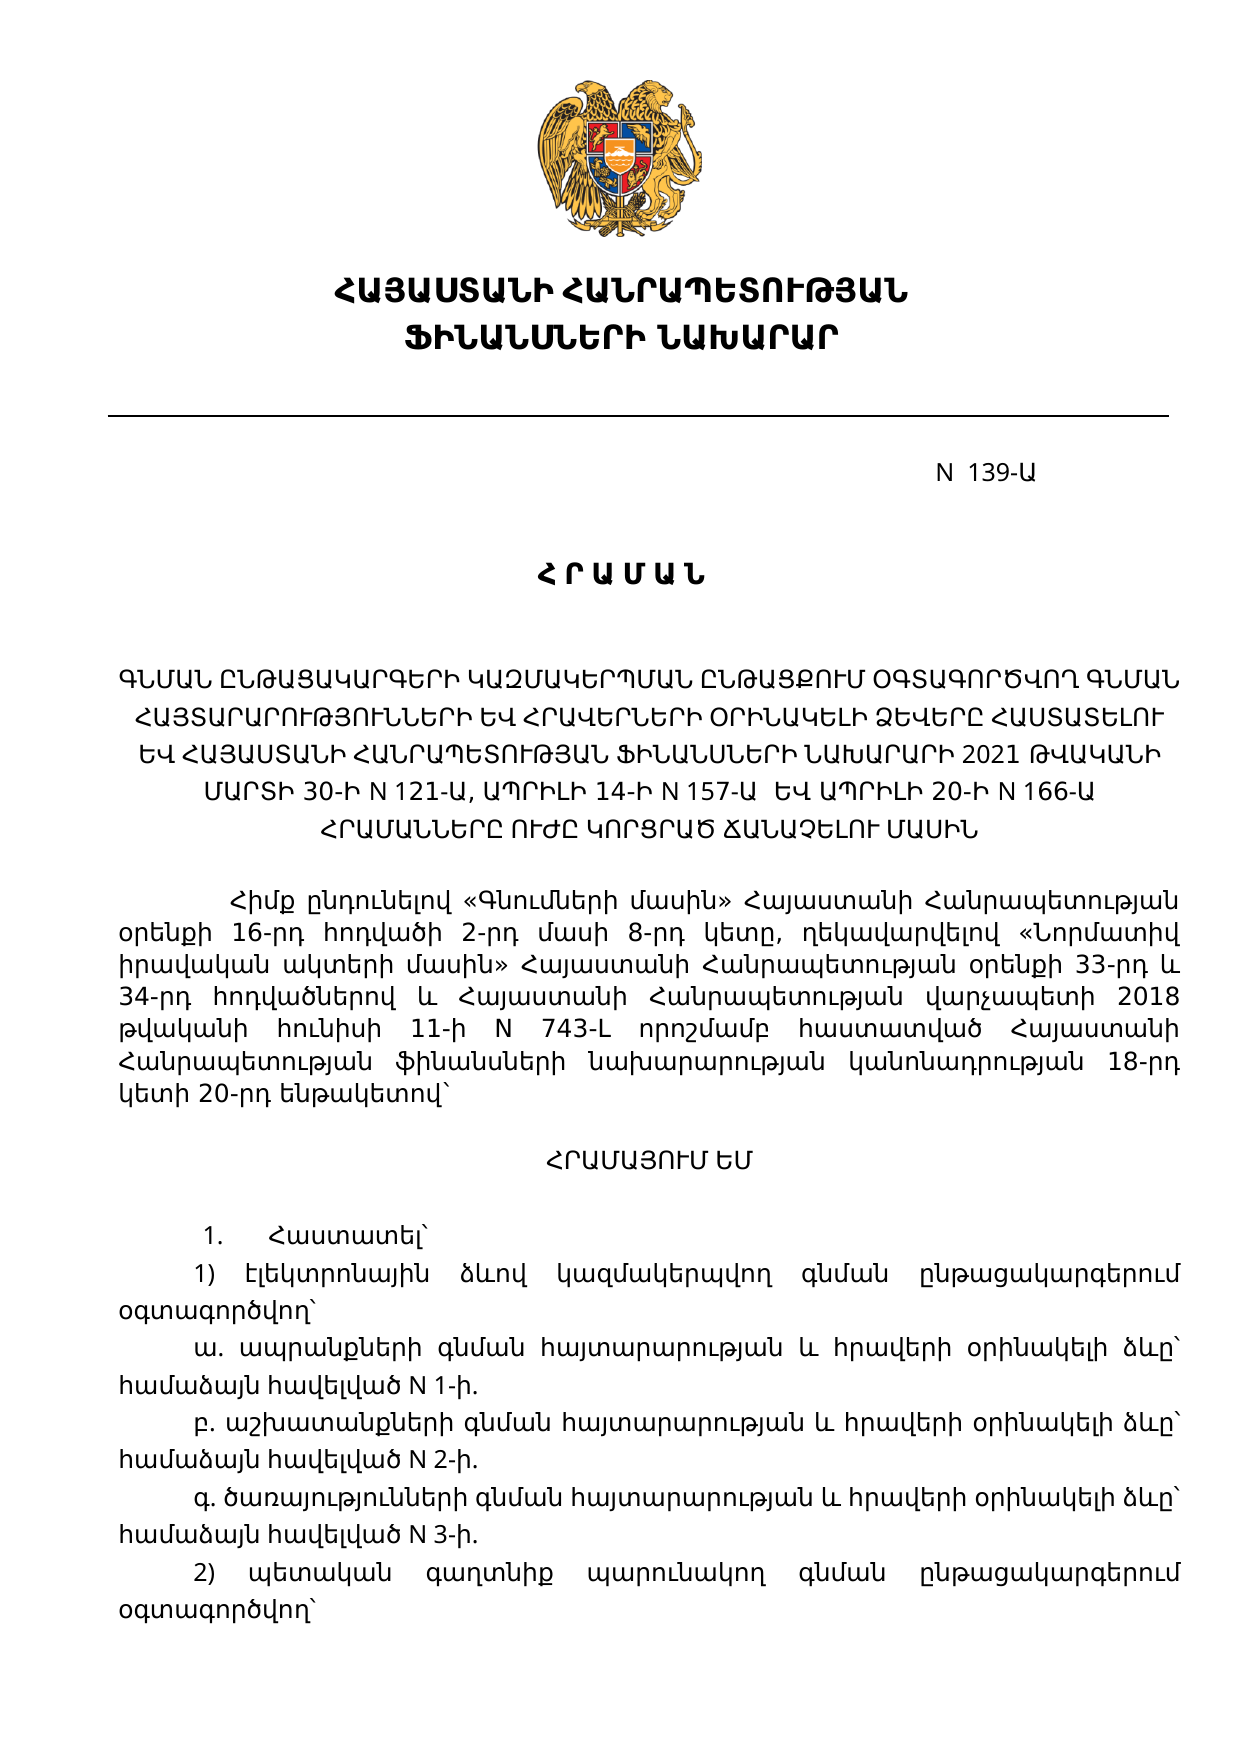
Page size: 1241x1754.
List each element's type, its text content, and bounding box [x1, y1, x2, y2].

picture [537, 80, 702, 237]
list բ. աշխատանքների գնման հայտարարության և հրավերի օրինակելի ձևը՝ համաձայն հավելված N 2-ի. [118, 1405, 1181, 1476]
list գ. ծառայությունների գնման հայտարարության և հրավերի օրինակելի ձևը՝ համաձայն հավելված N 3-ի. [118, 1479, 1181, 1551]
text ՀՐԱՄԱՅՈՒՄ ԵՄ [118, 1143, 1181, 1177]
list Հաստատել՝ [118, 1218, 1181, 1252]
list 1) էլեկտրոնային ձևով կազմակերպվող գնման ընթացակարգերում օգտագործվող՝ [118, 1255, 1181, 1327]
text Հիմք ընդունելով «Գնումների մասին» Հայաստանի Հանրապետության օրենքի 16-րդ հոդվածի 2-րդ մասի 8-րդ կետը, ղեկավարվելով «Նորմատիվ իրավական ակտերի մասին» Հայաստանի Հանրապետության օրենքի 33-րդ և 34-րդ հոդվածներով և Հայաստանի Հանրապետության վարչապետի 2018 թվականի հունիսի 11-ի N 743-Լ որոշմամբ հաստատված Հայաստանի Հանրապետության ֆինանսների նախարարության կանոնադրության 18-րդ կետի 20-րդ ենթակետով` [118, 886, 1181, 1108]
text ԳՆՄԱՆ ԸՆԹԱՑԱԿԱՐԳԵՐԻ ԿԱԶՄԱԿԵՐՊՄԱՆ ԸՆԹԱՑՔՈՒՄ ՕԳՏԱԳՈՐԾՎՈՂ ԳՆՄԱՆ ՀԱՅՏԱՐԱՐՈՒԹՅՈՒՆՆԵՐԻ ԵՎ ՀՐԱՎԵՐՆԵՐԻ ՕՐԻՆԱԿԵԼԻ ՁԵՎԵՐԸ ՀԱՍՏԱՏԵԼՈՒ ԵՎ ՀԱՅԱՍՏԱՆԻ ՀԱՆՐԱՊԵՏՈՒԹՅԱՆ ՖԻՆԱՆՍՆԵՐԻ ՆԱԽԱՐԱՐԻ 2021 ԹՎԱԿԱՆԻ ՄԱՐՏԻ 30-Ի N 121-Ա, ԱՊՐԻԼԻ 14-Ի N 157-Ա ԵՎ ԱՊՐԻԼԻ 20-Ի N 166-Ա ՀՐԱՄԱՆՆԵՐԸ ՈՒԺԸ ԿՈՐՑՐԱԾ ՃԱՆԱՉԵԼՈՒ ՄԱՍԻՆ [118, 662, 1181, 846]
list 2) պետական գաղտնիք պարունակող գնման ընթացակարգերում օգտագործվող՝ [118, 1554, 1181, 1626]
list ա. ապրանքների գնման հայտարարության և հրավերի օրինակելի ձևը՝ համաձայն հավելված N 1-ի. [118, 1330, 1181, 1401]
